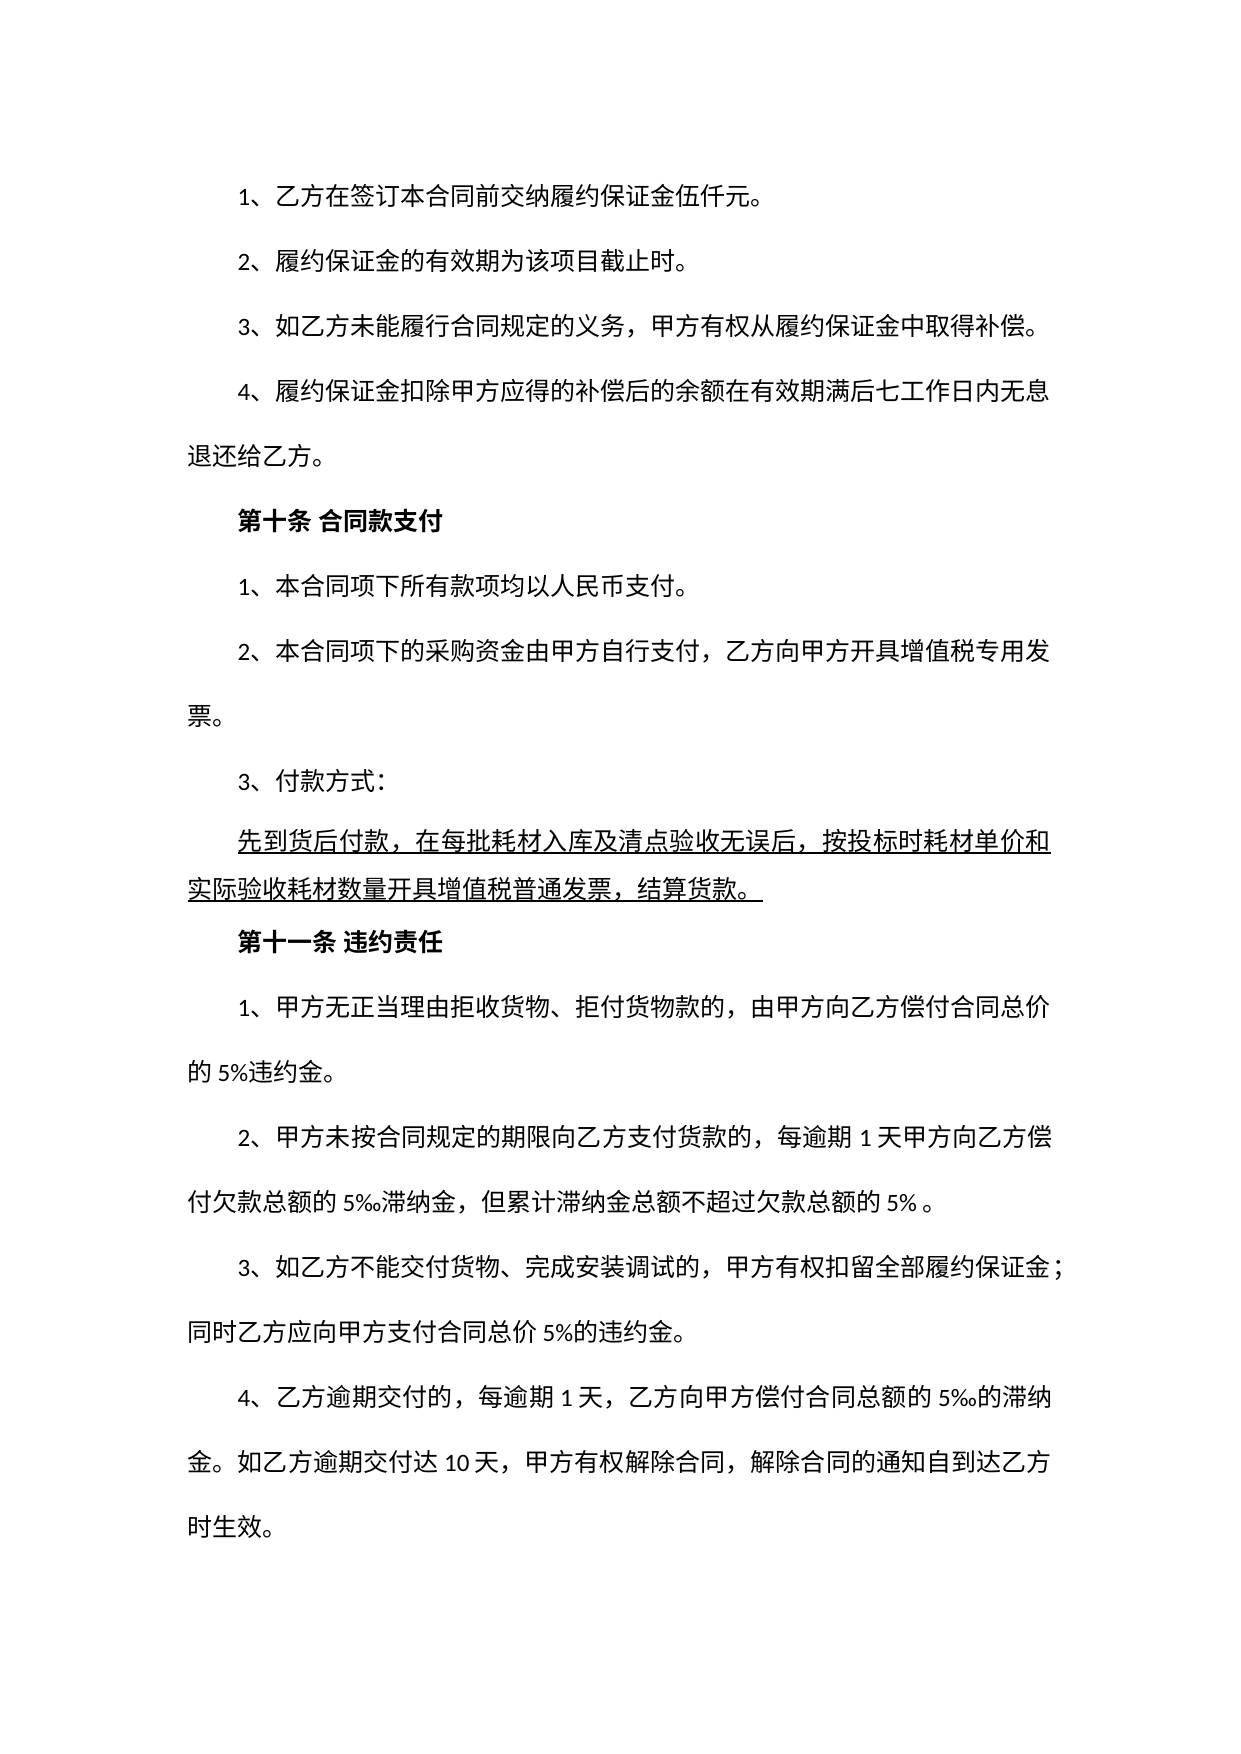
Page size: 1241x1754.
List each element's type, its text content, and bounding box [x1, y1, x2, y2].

text 1、甲方无正当理由拒收货物、拒付货物款的，由甲方向乙方偿付合同总价的5%违约金。 [187, 973, 1053, 1103]
text 2、履约保证金的有效期为该项目截止时。 [187, 227, 1053, 292]
text 3、如乙方不能交付货物、完成安装调试的，甲方有权扣留全部履约保证金；同时乙方应向甲方支付合同总价5%的违约金。 [187, 1233, 1053, 1363]
text 3、付款方式： [187, 747, 1053, 812]
text 3、如乙方未能履行合同规定的义务，甲方有权从履约保证金中取得补偿。 [187, 292, 1053, 357]
text 2、本合同项下的采购资金由甲方自行支付，乙方向甲方开具增值税专用发票。 [187, 617, 1053, 747]
text 2、甲方未按合同规定的期限向乙方支付货款的，每逾期1天甲方向乙方偿付欠款总额的5‰滞纳金，但累计滞纳金总额不超过欠款总额的5% 。 [187, 1103, 1053, 1233]
text 4、履约保证金扣除甲方应得的补偿后的余额在有效期满后七工作日内无息退还给乙方。 [187, 357, 1053, 487]
text 4、乙方逾期交付的，每逾期1天，乙方向甲方偿付合同总额的5‰的滞纳金。如乙方逾期交付达10天，甲方有权解除合同，解除合同的通知自到达乙方时生效。 [187, 1363, 1053, 1558]
text 1、乙方在签订本合同前交纳履约保证金伍仟元。 [187, 162, 1053, 227]
text 第十一条 违约责任 [187, 908, 1053, 973]
text 1、本合同项下所有款项均以人民币支付。 [187, 552, 1053, 617]
text 第十条 合同款支付 [187, 487, 1053, 552]
text 先到货后付款，在每批耗材入库及清点验收无误后，按投标时耗材单价和实际验收耗材数量开具增值税普通发票，结算货款。 [187, 812, 1053, 908]
